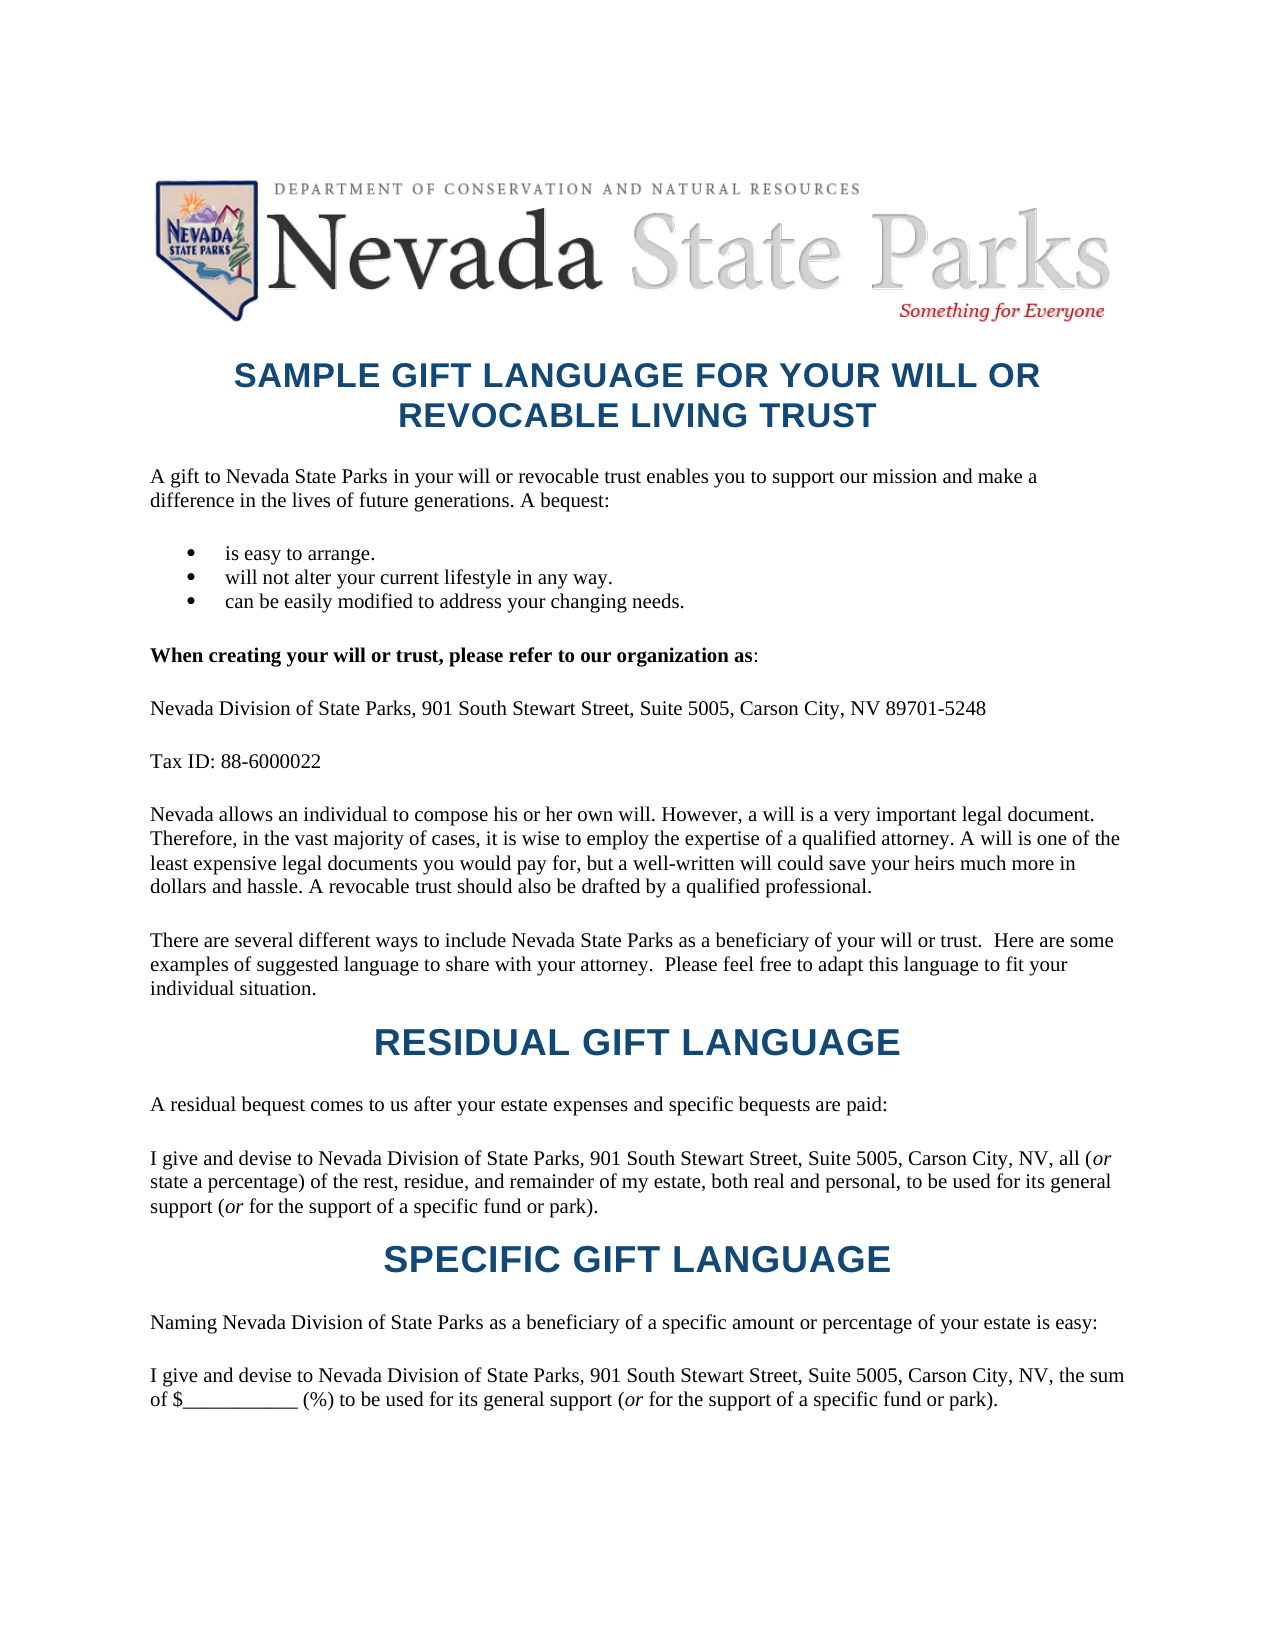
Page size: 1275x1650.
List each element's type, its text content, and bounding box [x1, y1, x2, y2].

list is easy to arrange. [187, 541, 1125, 565]
text Nevada allows an individual to compose his or her own will. However, a will is a very important legal document. Therefore, in the vast majority of cases, it is wise to employ the expertise of a qualified attorney. A will is one of the least expensive legal documents you would pay for, but a well-written will could save your heirs much more in dollars and hassle. A revocable trust should also be drafted by a qualified professional. [150, 802, 1125, 898]
text When creating your will or trust, please refer to our organization as: [150, 643, 1125, 667]
text I give and devise to Nevada Division of State Parks, 901 South Stewart Street, Suite 5005, Carson City, NV, all (or state a percentage) of the rest, residue, and remainder of my estate, both real and personal, to be used for its general support (or for the support of a specific fund or park). [150, 1145, 1125, 1218]
text A residual bequest comes to us after your estate expenses and specific bequests are paid: [150, 1092, 1125, 1116]
text There are several different ways to include Nevada State Parks as a beneficiary of your will or trust. Here are some examples of suggested language to share with your attorney. Please feel free to adapt this language to fit your individual situation. [150, 928, 1125, 1000]
text Residual Gift Language [150, 1020, 1125, 1063]
list will not alter your current lifestyle in any way. [187, 565, 1125, 589]
text Nevada Division of State Parks, 901 South Stewart Street, Suite 5005, Carson City, NV 89701-5248 [150, 696, 1125, 720]
text Tax ID: 88-6000022 [150, 749, 1125, 773]
text A gift to Nevada State Parks in your will or revocable trust enables you to support our mission and make a difference in the lives of future generations. A bequest: [150, 464, 1125, 512]
text Specific Gift Language [150, 1238, 1125, 1281]
picture [150, 170, 1125, 336]
list can be easily modified to address your changing needs. [187, 589, 1125, 613]
text I give and devise to Nevada Division of State Parks, 901 South Stewart Street, Suite 5005, Carson City, NV, the sum of $___________ (%) to be used for its general support (or for the support of a specific fund or park). [150, 1363, 1125, 1411]
text Sample Gift Language for your Will or Revocable Living Trust [150, 356, 1125, 435]
text Naming Nevada Division of State Parks as a beneficiary of a specific amount or percentage of your estate is easy: [150, 1310, 1125, 1334]
